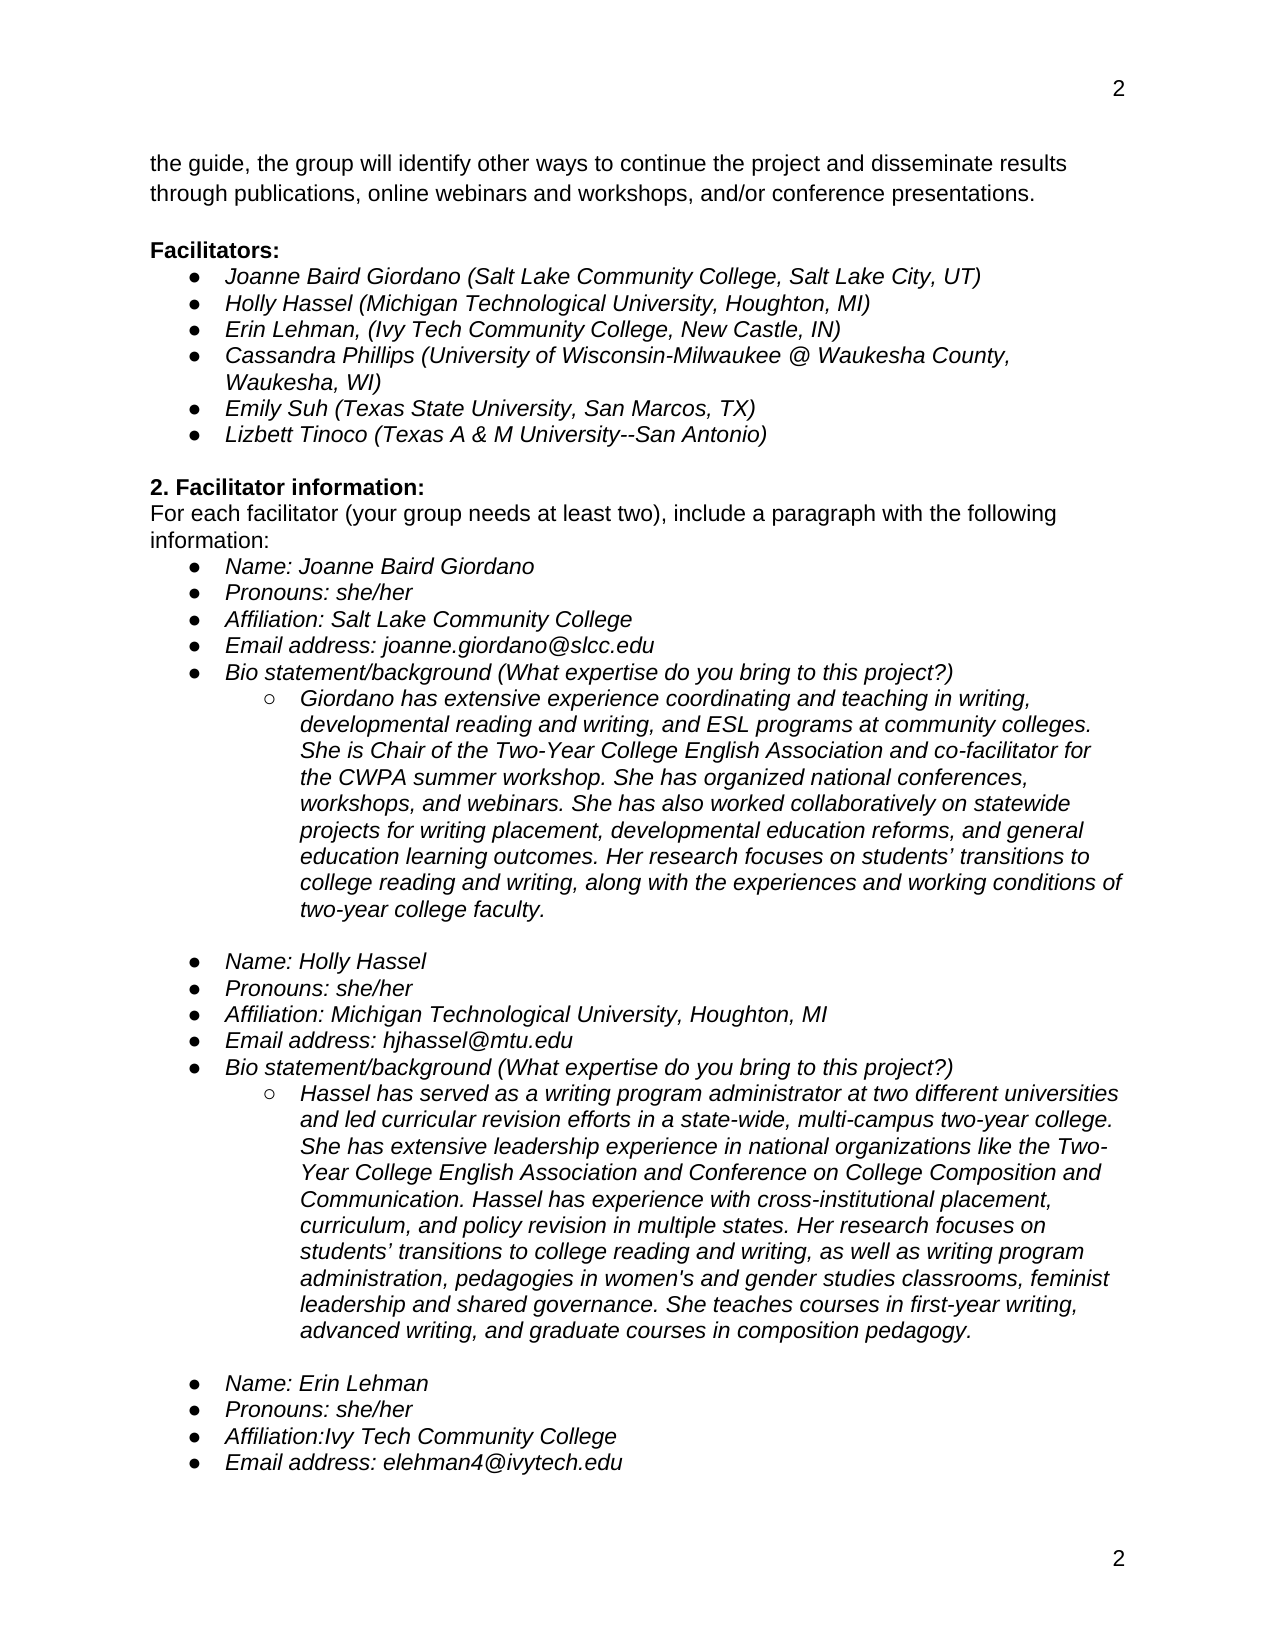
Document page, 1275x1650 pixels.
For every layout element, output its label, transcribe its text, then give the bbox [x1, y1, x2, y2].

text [150, 150, 1125, 207]
list Joanne Baird Giordano (Salt Lake Community College, Salt Lake City, UT) [187, 263, 1125, 289]
text For each facilitator (your group needs at least two), include a paragraph with the following information: [150, 500, 1125, 553]
list Pronouns: she/her [187, 579, 1125, 606]
list Affiliation:Ivy Tech Community College [187, 1423, 1125, 1449]
list Pronouns: she/her [187, 975, 1125, 1001]
list Pronouns: she/her [187, 1396, 1125, 1423]
list Giordano has extensive experience coordinating and teaching in writing, developmental reading and writing, and ESL programs at community colleges. She is Chair of the Two-Year College English Association and co-facilitator for the CWPA summer workshop. She has organized national conferences, workshops, and webinars. She has also worked collaboratively on statewide projects for writing placement, developmental education reforms, and general education learning outcomes. Her research focuses on students’ transitions to college reading and writing, along with the experiences and working conditions of two-year college faculty. [262, 685, 1125, 922]
list Name: Holly Hassel [187, 948, 1125, 975]
list Affiliation: Michigan Technological University, Houghton, MI [187, 1001, 1125, 1027]
list Name: Joanne Baird Giordano [187, 553, 1125, 579]
list Email address: joanne.giordano@slcc.edu [187, 632, 1125, 658]
list Holly Hassel (Michigan Technological University, Houghton, MI) [187, 289, 1125, 316]
list Bio statement/background (What expertise do you bring to this project?) [187, 1054, 1125, 1080]
list Lizbett Tinoco (Texas A & M University--San Antonio) [187, 421, 1125, 448]
text Facilitators: [150, 237, 1125, 263]
list Email address: elehman4@ivytech.edu [187, 1449, 1125, 1475]
list Name: Erin Lehman [187, 1370, 1125, 1396]
list Affiliation: Salt Lake Community College [187, 606, 1125, 632]
list Hassel has served as a writing program administrator at two different universities and led curricular revision efforts in a state-wide, multi-campus two-year college. She has extensive leadership experience in national organizations like the Two-Year College English Association and Conference on College Composition and Communication. Hassel has experience with cross-institutional placement, curriculum, and policy revision in multiple states. Her research focuses on students’ transitions to college reading and writing, as well as writing program administration, pedagogies in women's and gender studies classrooms, feminist leadership and shared governance. She teaches courses in first-year writing, advanced writing, and graduate courses in composition pedagogy. [262, 1080, 1125, 1344]
list Email address: hjhassel@mtu.edu [187, 1027, 1125, 1054]
list Cassandra Phillips (University of Wisconsin-Milwaukee @ Waukesha County, Waukesha, WI) [187, 342, 1125, 395]
subtitle 2. Facilitator information: [150, 474, 1125, 500]
list Emily Suh (Texas State University, San Marcos, TX) [187, 395, 1125, 421]
list Bio statement/background (What expertise do you bring to this project?) [187, 658, 1125, 685]
list Erin Lehman, (Ivy Tech Community College, New Castle, IN) [187, 316, 1125, 342]
